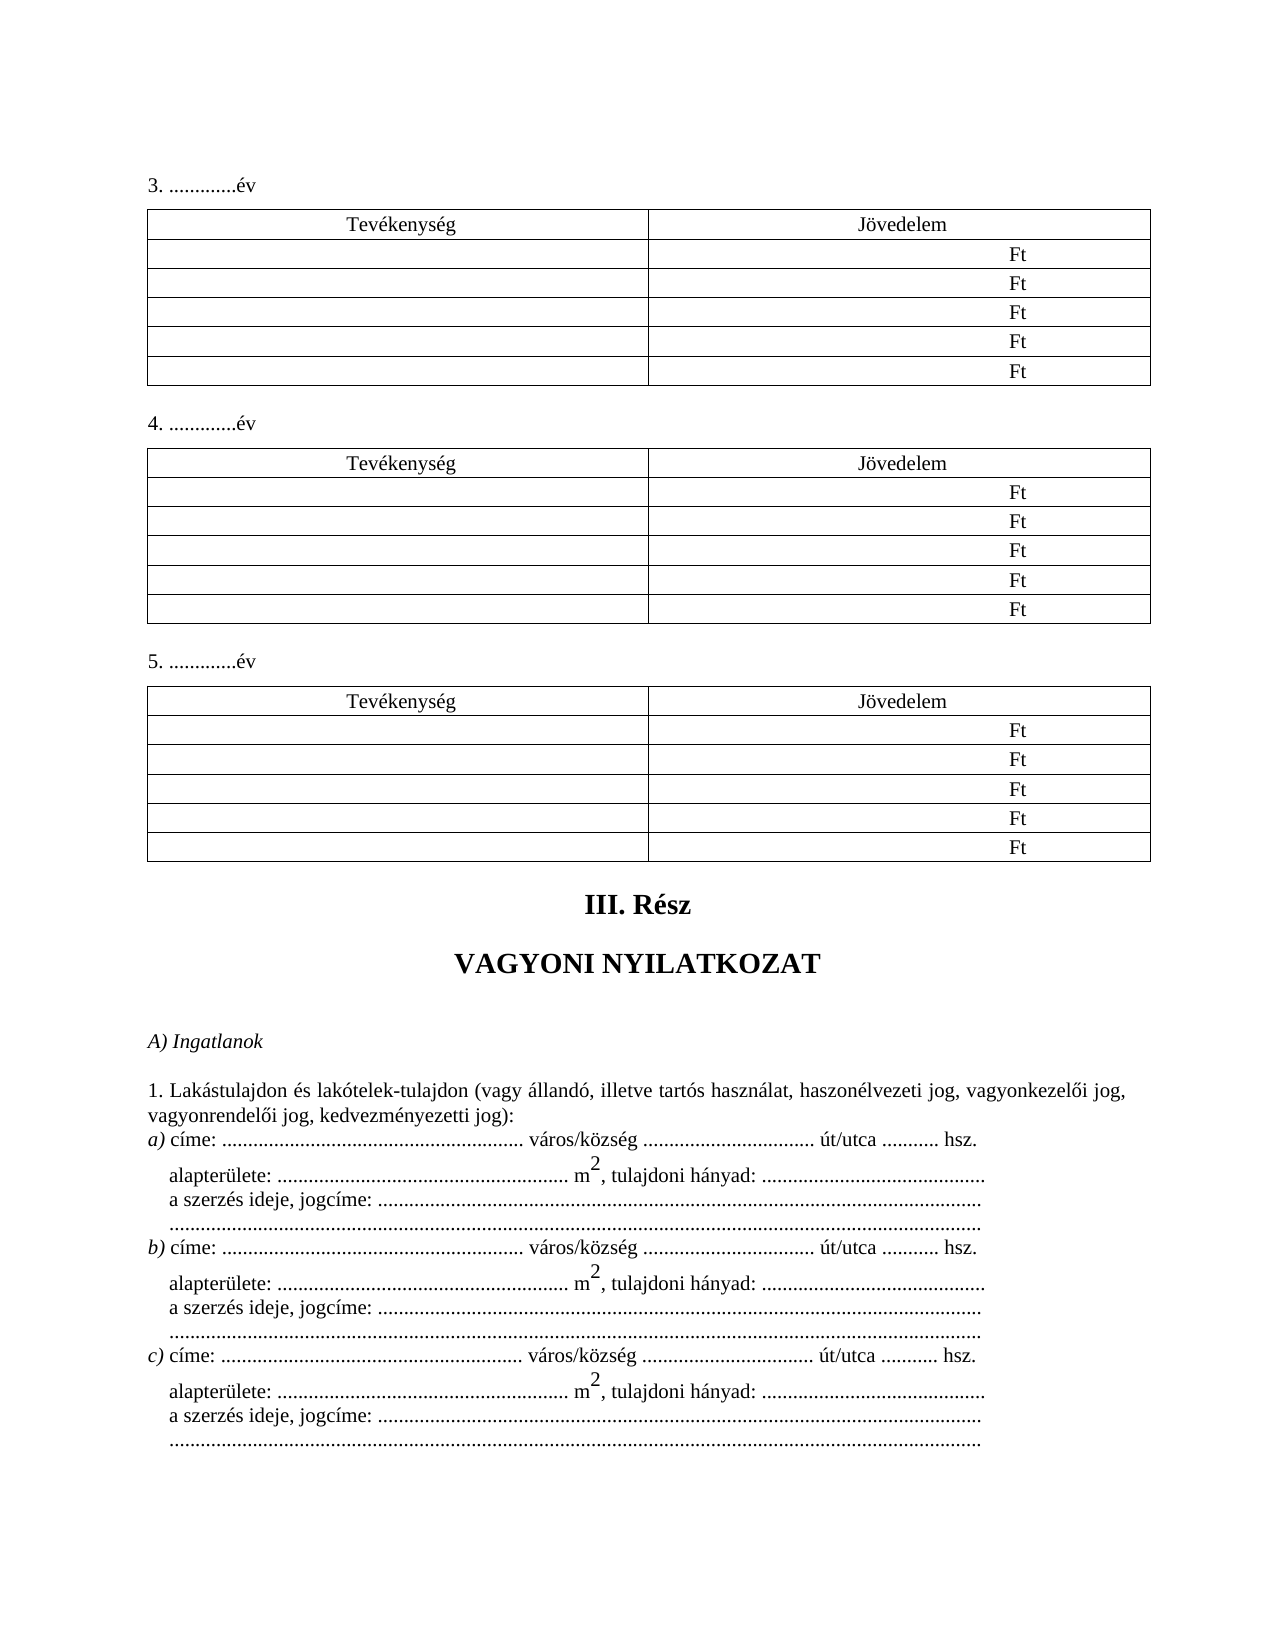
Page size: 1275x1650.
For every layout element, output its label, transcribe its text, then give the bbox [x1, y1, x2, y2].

table_cell [148, 595, 648, 623]
text alapterülete: ........................................................ m2, tulajdoni hányad: ........................................... [169, 1367, 1127, 1403]
table_cell [148, 357, 648, 385]
table_cell Ft [649, 775, 1032, 803]
table_cell [1033, 327, 1150, 356]
table_cell Ft [649, 833, 1032, 861]
table_cell [148, 745, 648, 773]
table_cell [148, 833, 648, 861]
table_cell Ft [649, 327, 1032, 356]
table_cell Ft [649, 357, 1032, 385]
table_cell [1033, 595, 1150, 623]
table_cell Ft [649, 298, 1032, 326]
table_cell Ft [649, 804, 1032, 832]
text 4. .............év [148, 411, 1127, 435]
table_cell [1033, 269, 1150, 297]
table_header Jövedelem [649, 210, 1150, 238]
table_header Tevékenység [148, 449, 648, 477]
text 5. .............év [148, 649, 1127, 673]
table_cell [1033, 566, 1150, 594]
table_cell [148, 507, 648, 535]
text a) címe: .......................................................... város/község ................................. út/utca ........... hsz. [148, 1127, 1127, 1151]
table_cell Ft [649, 240, 1032, 268]
table_header Tevékenység [148, 210, 648, 238]
table_cell Ft [649, 745, 1032, 773]
table_cell Ft [649, 478, 1032, 506]
text A) Ingatlanok [148, 1029, 1127, 1053]
table_cell Ft [649, 536, 1032, 564]
table_cell Ft [649, 507, 1032, 535]
text a szerzés ideje, jogcíme: .................................................................................................................... [169, 1295, 1127, 1319]
table_cell [1033, 804, 1150, 832]
table_cell Ft [649, 566, 1032, 594]
table_cell [1033, 536, 1150, 564]
text alapterülete: ........................................................ m2, tulajdoni hányad: ........................................... [169, 1151, 1127, 1187]
table_cell [148, 269, 648, 297]
text 1. Lakástulajdon és lakótelek-tulajdon (vagy állandó, illetve tartós használat, haszonélvezeti jog, vagyonkezelői jog, vagyonrendelői jog, kedvezményezetti jog): [148, 1078, 1127, 1127]
table_cell Ft [649, 595, 1032, 623]
table_cell [148, 804, 648, 832]
table_cell [1033, 507, 1150, 535]
table_header Tevékenység [148, 687, 648, 715]
table_cell [1033, 298, 1150, 326]
table_cell [1033, 745, 1150, 773]
table_cell [148, 716, 648, 744]
text III. Rész [148, 887, 1127, 921]
text alapterülete: ........................................................ m2, tulajdoni hányad: ........................................... [169, 1259, 1127, 1295]
text a szerzés ideje, jogcíme: .................................................................................................................... [169, 1187, 1127, 1211]
text c) címe: .......................................................... város/község ................................. út/utca ........... hsz. [148, 1343, 1127, 1367]
table_cell Ft [649, 269, 1032, 297]
text a szerzés ideje, jogcíme: .................................................................................................................... [169, 1403, 1127, 1427]
table_cell [1033, 240, 1150, 268]
table_cell [148, 536, 648, 564]
table_cell [1033, 716, 1150, 744]
table_cell [148, 775, 648, 803]
table_cell [1033, 357, 1150, 385]
table_cell [1033, 833, 1150, 861]
table_cell [148, 478, 648, 506]
table_cell [1033, 478, 1150, 506]
table_cell [148, 566, 648, 594]
table_cell [148, 327, 648, 356]
table_cell [148, 240, 648, 268]
text b) címe: .......................................................... város/község ................................. út/utca ........... hsz. [148, 1235, 1127, 1259]
table_cell Ft [649, 716, 1032, 744]
table_header Jövedelem [649, 687, 1150, 715]
table_cell [1033, 775, 1150, 803]
text VAGYONI NYILATKOZAT [148, 946, 1127, 979]
table_cell [148, 298, 648, 326]
table_header Jövedelem [649, 449, 1150, 477]
text 3. .............év [148, 173, 1127, 197]
